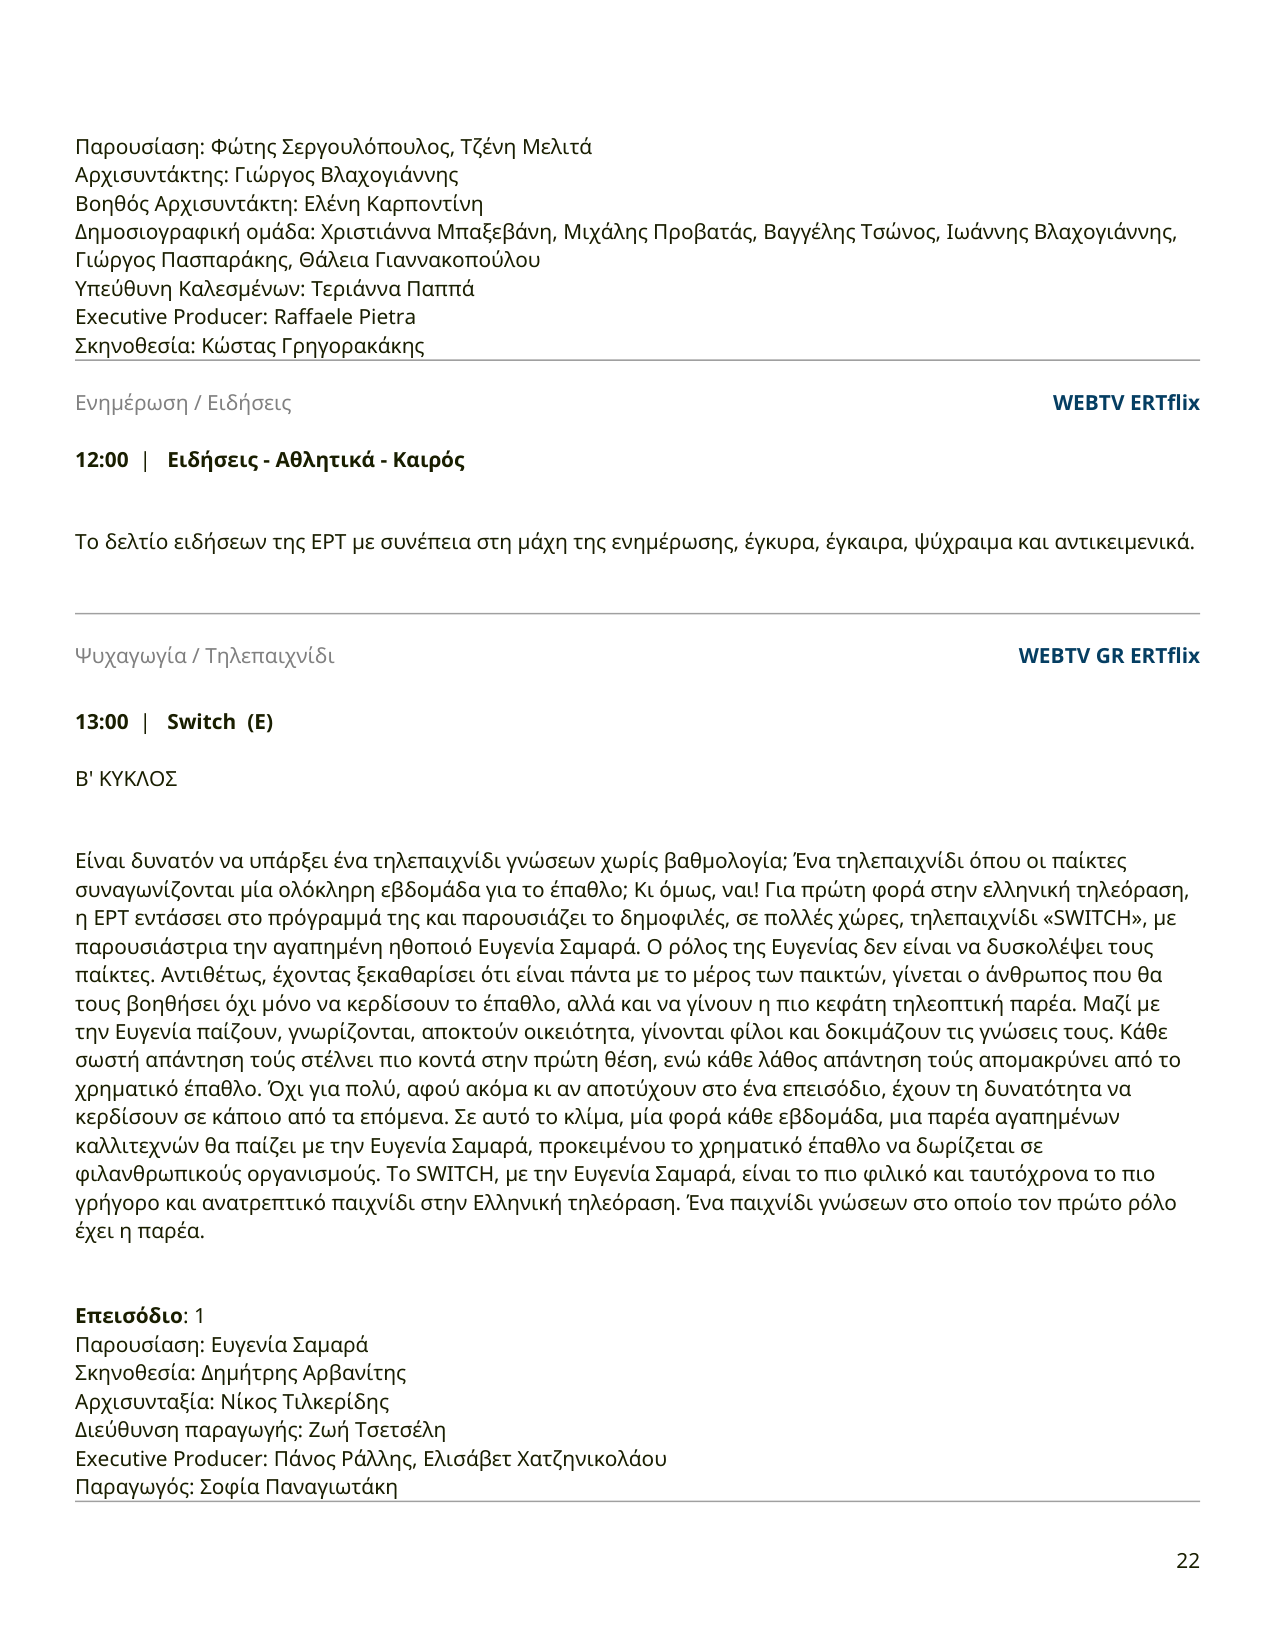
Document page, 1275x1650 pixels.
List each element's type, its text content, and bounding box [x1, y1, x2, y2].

text Eπεισόδιο: 1 Παρουσίαση: Ευγενία Σαμαρά Σκηνοθεσία: Δημήτρης Αρβανίτης Αρχισυνταξία: Νίκος Τιλκερίδης Διεύθυνση παραγωγής: Ζωή Τσετσέλη Executive Producer: Πάνος Ράλλης, Ελισάβετ Χατζηνικολάου Παραγωγός: Σοφία Παναγιωτάκη [75, 1244, 1200, 1500]
text 13:00 | Switch (E) Β' ΚΥΚΛΟΣ [75, 670, 1200, 821]
table_header Ψυχαγωγία / Τηλεπαιχνίδι [75, 642, 637, 670]
table_header WEBTV ERTflix [638, 388, 1200, 417]
text 12:00 | Ειδήσεις - Αθλητικά - Καιρός [75, 417, 1200, 502]
table_header WEBTV GR ERTflix [638, 642, 1200, 670]
table_header Ενημέρωση / Ειδήσεις [75, 388, 637, 417]
text Είναι δυνατόν να υπάρξει ένα τηλεπαιχνίδι γνώσεων χωρίς βαθμολογία; Ένα τηλεπαιχνίδι όπου οι παίκτες συναγωνίζονται μία ολόκληρη εβδομάδα για το έπαθλο; Κι όμως, ναι! Για πρώτη φορά στην ελληνική τηλεόραση, η ΕΡΤ εντάσσει στο πρόγραμμά της και παρουσιάζει το δημοφιλές, σε πολλές χώρες, τηλεπαιχνίδι «SWITCH», με παρουσιάστρια την αγαπημένη ηθοποιό Ευγενία Σαμαρά. Ο ρόλος της Ευγενίας δεν είναι να δυσκολέψει τους παίκτες. Αντιθέτως, έχοντας ξεκαθαρίσει ότι είναι πάντα με το μέρος των παικτών, γίνεται ο άνθρωπος που θα τους βοηθήσει όχι μόνο να κερδίσουν το έπαθλο, αλλά και να γίνουν η πιο κεφάτη τηλεοπτική παρέα. Μαζί με την Ευγενία παίζουν, γνωρίζονται, αποκτούν οικειότητα, γίνονται φίλοι και δοκιμάζουν τις γνώσεις τους. Κάθε σωστή απάντηση τούς στέλνει πιο κοντά στην πρώτη θέση, ενώ κάθε λάθος απάντηση τούς απομακρύνει από το χρηματικό έπαθλο. Όχι για πολύ, αφού ακόμα κι αν αποτύχουν στο ένα επεισόδιο, έχουν τη δυνατότητα να κερδίσουν σε κάποιο από τα επόμενα. Σε αυτό το κλίμα, μία φορά κάθε εβδομάδα, μια παρέα αγαπημένων καλλιτεχνών θα παίζει με την Ευγενία Σαμαρά, προκειμένου το χρηματικό έπαθλο να δωρίζεται σε φιλανθρωπικούς οργανισμούς. Το SWITCH, με την Ευγενία Σαμαρά, είναι το πιο φιλικό και ταυτόχρονα το πιο γρήγορο και ανατρεπτικό παιχνίδι στην Ελληνική τηλεόραση. Ένα παιχνίδι γνώσεων στο οποίο τον πρώτο ρόλο έχει η παρέα. [75, 846, 1200, 1244]
text Παρουσίαση: Φώτης Σεργουλόπουλος, Τζένη Μελιτά Αρχισυντάκτης: Γιώργος Βλαχογιάννης Βοηθός Αρχισυντάκτη: Ελένη Καρποντίνη Δημοσιογραφική ομάδα: Χριστιάννα Μπαξεβάνη, Μιχάλης Προβατάς, Βαγγέλης Τσώνος, Ιωάννης Βλαχογιάννης, Γιώργος Πασπαράκης, Θάλεια Γιαννακοπούλου Υπεύθυνη Καλεσμένων: Τεριάννα Παππά Executive Producer: Raffaele Pietra Σκηνοθεσία: Κώστας Γρηγορακάκης [75, 75, 1200, 359]
text Το δελτίο ειδήσεων της ΕΡΤ με συνέπεια στη μάχη της ενημέρωσης, έγκυρα, έγκαιρα, ψύχραιμα και αντικειμενικά. [75, 527, 1200, 556]
